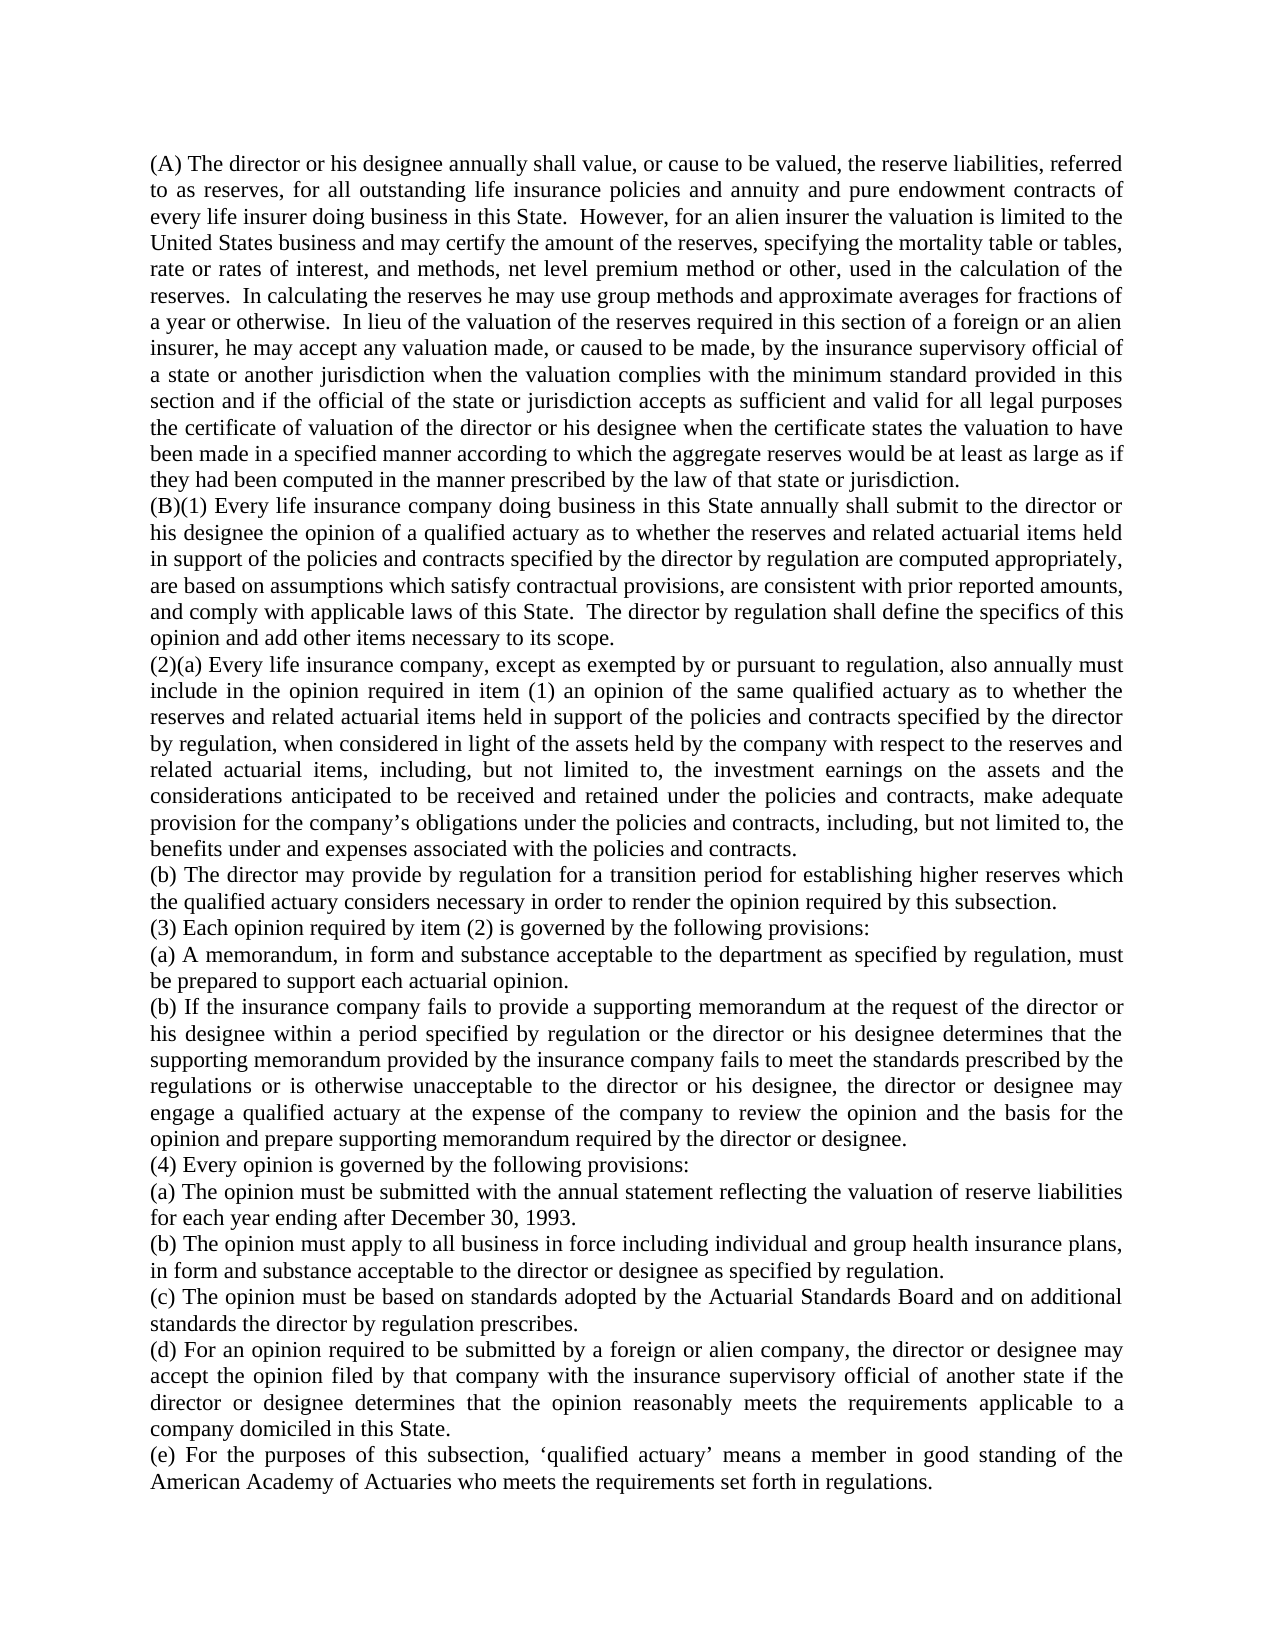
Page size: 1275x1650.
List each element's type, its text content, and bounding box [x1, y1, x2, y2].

text (b) If the insurance company fails to provide a supporting memorandum at the request of the director or his designee within a period specified by regulation or the director or his designee determines that the supporting memorandum provided by the insurance company fails to meet the standards prescribed by the regulations or is otherwise unacceptable to the director or his designee, the director or designee may engage a qualified actuary at the expense of the company to review the opinion and the basis for the opinion and prepare supporting memorandum required by the director or designee. [150, 993, 1125, 1151]
text (A) The director or his designee annually shall value, or cause to be valued, the reserve liabilities, referred to as reserves, for all outstanding life insurance policies and annuity and pure endowment contracts of every life insurer doing business in this State. However, for an alien insurer the valuation is limited to the United States business and may certify the amount of the reserves, specifying the mortality table or tables, rate or rates of interest, and methods, net level premium method or other, used in the calculation of the reserves. In calculating the reserves he may use group methods and approximate averages for fractions of a year or otherwise. In lieu of the valuation of the reserves required in this section of a foreign or an alien insurer, he may accept any valuation made, or caused to be made, by the insurance supervisory official of a state or another jurisdiction when the valuation complies with the minimum standard provided in this section and if the official of the state or jurisdiction accepts as sufficient and valid for all legal purposes the certificate of valuation of the director or his designee when the certificate states the valuation to have been made in a specified manner according to which the aggregate reserves would be at least as large as if they had been computed in the manner prescribed by the law of that state or jurisdiction. [150, 150, 1125, 493]
text (a) The opinion must be submitted with the annual statement reflecting the valuation of reserve liabilities for each year ending after December 30, 1993. [150, 1178, 1125, 1231]
text (B)(1) Every life insurance company doing business in this State annually shall submit to the director or his designee the opinion of a qualified actuary as to whether the reserves and related actuarial items held in support of the policies and contracts specified by the director by regulation are computed appropriately, are based on assumptions which satisfy contractual provisions, are consistent with prior reported amounts, and comply with applicable laws of this State. The director by regulation shall define the specifics of this opinion and add other items necessary to its scope. [150, 493, 1125, 651]
text (b) The opinion must apply to all business in force including individual and group health insurance plans, in form and substance acceptable to the director or designee as specified by regulation. [150, 1231, 1125, 1283]
text (4) Every opinion is governed by the following provisions: [150, 1151, 1125, 1178]
text (e) For the purposes of this subsection, ‘qualified actuary’ means a member in good standing of the American Academy of Actuaries who meets the requirements set forth in regulations. [150, 1441, 1125, 1494]
text (2)(a) Every life insurance company, except as exempted by or pursuant to regulation, also annually must include in the opinion required in item (1) an opinion of the same qualified actuary as to whether the reserves and related actuarial items held in support of the policies and contracts specified by the director by regulation, when considered in light of the assets held by the company with respect to the reserves and related actuarial items, including, but not limited to, the investment earnings on the assets and the considerations anticipated to be received and retained under the policies and contracts, make adequate provision for the company’s obligations under the policies and contracts, including, but not limited to, the benefits under and expenses associated with the policies and contracts. [150, 651, 1125, 862]
text (3) Each opinion required by item (2) is governed by the following provisions: [150, 914, 1125, 941]
text (d) For an opinion required to be submitted by a foreign or alien company, the director or designee may accept the opinion filed by that company with the insurance supervisory official of another state if the director or designee determines that the opinion reasonably meets the requirements applicable to a company domiciled in this State. [150, 1336, 1125, 1441]
text (a) A memorandum, in form and substance acceptable to the department as specified by regulation, must be prepared to support each actuarial opinion. [150, 941, 1125, 993]
text (c) The opinion must be based on standards adopted by the Actuarial Standards Board and on additional standards the director by regulation prescribes. [150, 1283, 1125, 1336]
text (b) The director may provide by regulation for a transition period for establishing higher reserves which the qualified actuary considers necessary in order to render the opinion required by this subsection. [150, 862, 1125, 914]
